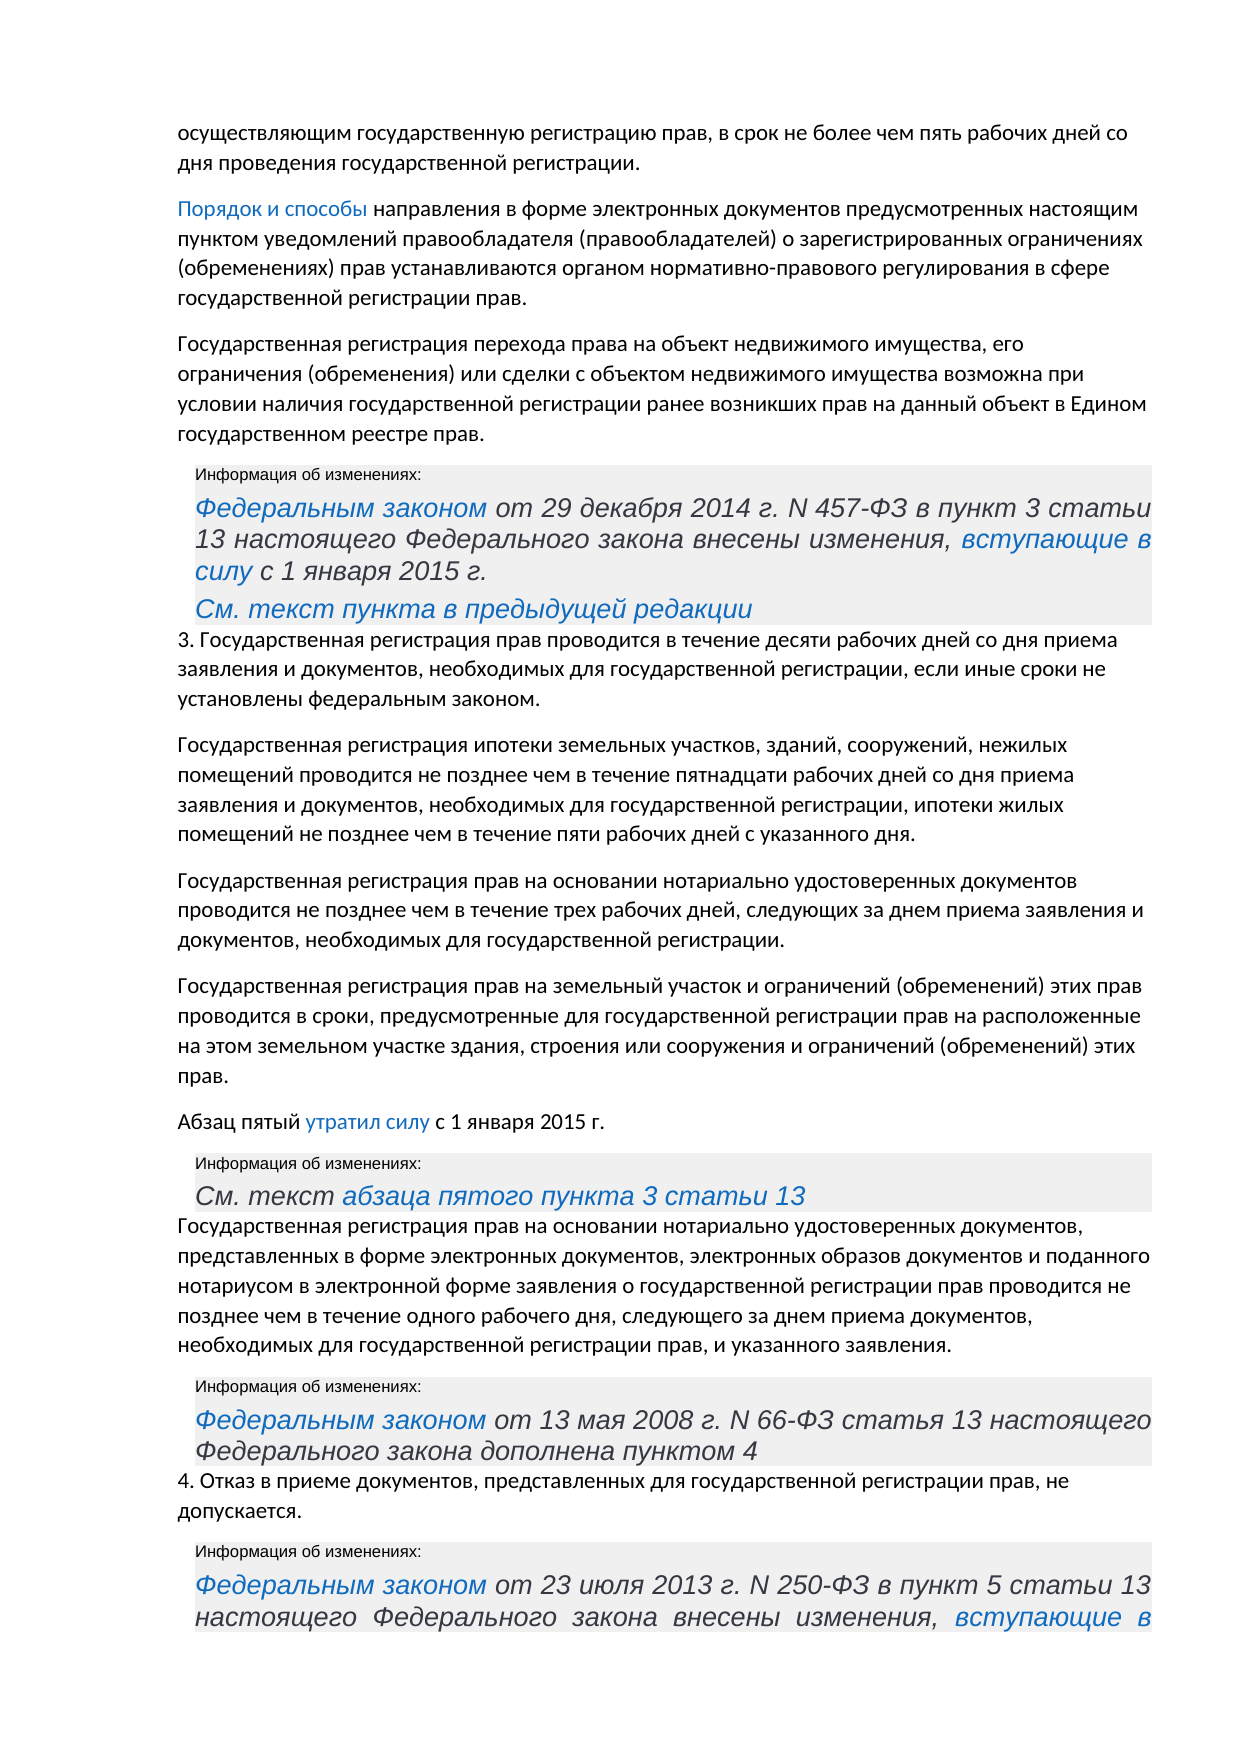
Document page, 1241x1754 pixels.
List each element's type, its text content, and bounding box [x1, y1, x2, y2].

text Государственная регистрация прав на земельный участок и ограничений (обременений) этих прав проводится в сроки, предусмотренные для государственной регистрации прав на расположенные на этом земельном участке здания, строения или сооружения и ограничений (обременений) этих прав. [177, 972, 1152, 1089]
text Государственная регистрация перехода права на объект недвижимого имущества, его ограничения (обременения) или сделки с объектом недвижимого имущества возможна при условии наличия государственной регистрации ранее возникших прав на данный объект в Едином государственном реестре прав. [177, 329, 1152, 447]
text Порядок и способы направления в форме электронных документов предусмотренных настоящим пунктом уведомлений правообладателя (правообладателей) о зарегистрированных ограничениях (обременениях) прав устанавливаются органом нормативно-правового регулирования в сфере государственной регистрации прав. [177, 194, 1152, 311]
text См. текст абзаца пятого пункта 3 статьи 13 [195, 1180, 1152, 1212]
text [195, 1569, 1152, 1632]
text Информация об изменениях: [195, 465, 1152, 484]
text См. текст пункта в предыдущей редакции [195, 593, 1152, 625]
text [177, 118, 1152, 176]
text Информация об изменениях: [195, 1377, 1152, 1396]
text Государственная регистрация ипотеки земельных участков, зданий, сооружений, нежилых помещений проводится не позднее чем в течение пятнадцати рабочих дней со дня приема заявления и документов, необходимых для государственной регистрации, ипотеки жилых помещений не позднее чем в течение пяти рабочих дней с указанного дня. [177, 731, 1152, 848]
text Государственная регистрация прав на основании нотариально удостоверенных документов проводится не позднее чем в течение трех рабочих дней, следующих за днем приема заявления и документов, необходимых для государственной регистрации. [177, 866, 1152, 953]
text Информация об изменениях: [195, 1542, 1152, 1561]
text 4. Отказ в приеме документов, представленных для государственной регистрации прав, не допускается. [177, 1466, 1152, 1524]
text Государственная регистрация прав на основании нотариально удостоверенных документов, представленных в форме электронных документов, электронных образов документов и поданного нотариусом в электронной форме заявления о государственной регистрации прав проводится не позднее чем в течение одного рабочего дня, следующего за днем приема документов, необходимых для государственной регистрации прав, и указанного заявления. [177, 1212, 1152, 1358]
text Федеральным законом от 13 мая 2008 г. N 66-ФЗ статья 13 настоящего Федерального закона дополнена пунктом 4 [195, 1404, 1152, 1466]
text Абзац пятый утратил силу с 1 января 2015 г. [177, 1107, 1152, 1135]
text Федеральным законом от 29 декабря 2014 г. N 457-ФЗ в пункт 3 статьи 13 настоящего Федерального закона внесены изменения, вступающие в силу с 1 января 2015 г. [195, 492, 1152, 586]
text Информация об изменениях: [195, 1153, 1152, 1173]
text 3. Государственная регистрация прав проводится в течение десяти рабочих дней со дня приема заявления и документов, необходимых для государственной регистрации, если иные сроки не установлены федеральным законом. [177, 625, 1152, 712]
